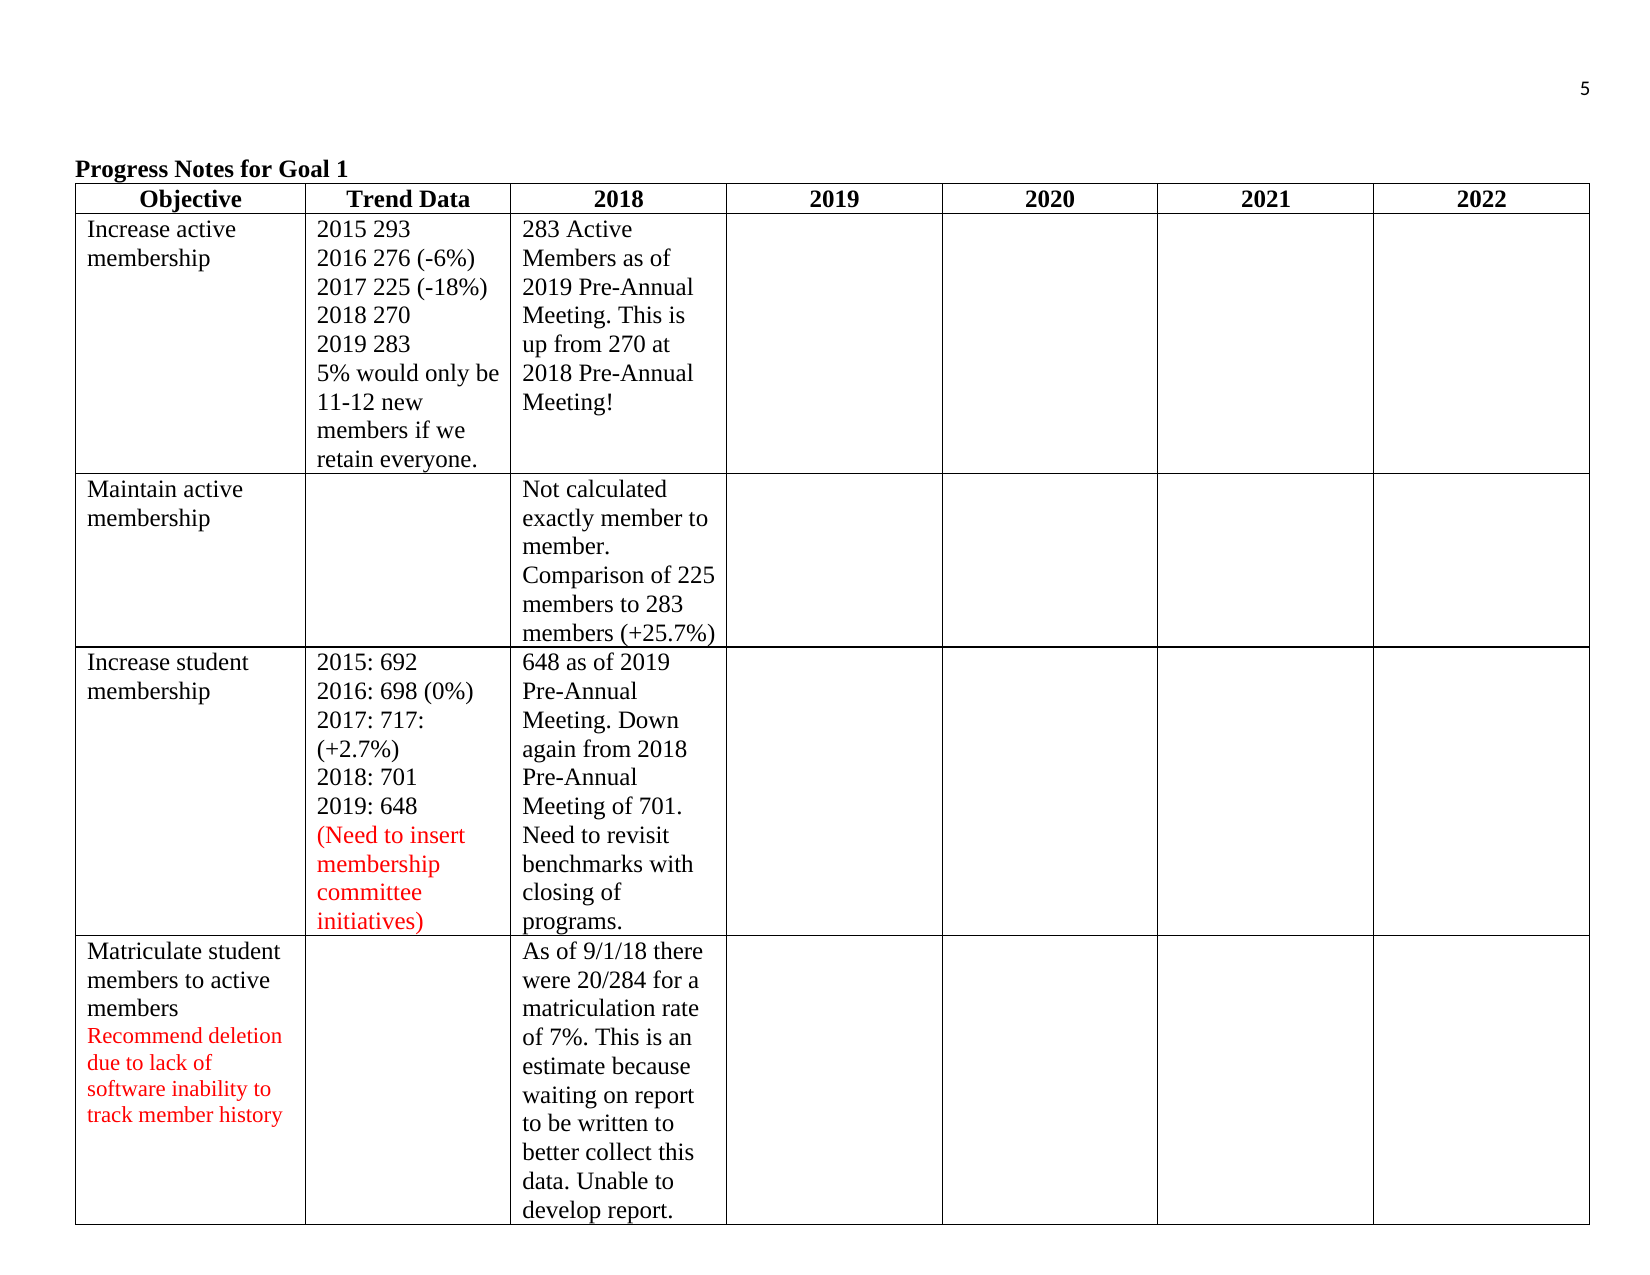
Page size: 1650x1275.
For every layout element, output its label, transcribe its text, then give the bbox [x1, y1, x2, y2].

table_cell Not calculated exactly member to member. Comparison of 225 members to 283 members (+25.7%) [511, 474, 726, 646]
table_header 2021 [1158, 184, 1373, 213]
table_header Objective [76, 184, 305, 213]
table_cell [1374, 474, 1589, 646]
table_cell [1374, 648, 1589, 935]
table_header 2020 [943, 184, 1157, 213]
table_header 2018 [511, 184, 726, 213]
table_cell [1374, 936, 1589, 1223]
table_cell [76, 936, 305, 1223]
table_cell [1158, 936, 1373, 1223]
table_cell [727, 936, 942, 1223]
table_cell Increase student membership [76, 648, 305, 935]
table_cell 283 Active Members as of 2019 Pre-Annual Meeting. This is up from 270 at 2018 Pre-Annual Meeting! [511, 214, 726, 473]
table_cell [943, 474, 1157, 646]
table_cell [306, 474, 510, 646]
table_cell [1158, 474, 1373, 646]
table_cell [1158, 648, 1373, 935]
table_cell [943, 648, 1157, 935]
table_cell [1158, 214, 1373, 473]
table_header 2022 [1374, 184, 1589, 213]
table_cell 648 as of 2019 Pre-Annual Meeting. Down again from 2018 Pre-Annual Meeting of 701. Need to revisit benchmarks with closing of programs. [511, 648, 726, 935]
table_cell Increase active membership [76, 214, 305, 473]
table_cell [511, 936, 726, 1223]
table_header 2019 [727, 184, 942, 213]
table_cell [943, 214, 1157, 473]
table_cell [727, 648, 942, 935]
list Progress Notes for Goal 1 [75, 154, 1590, 183]
table_cell [1374, 214, 1589, 473]
table_cell 2015 293 2016 276 (-6%) 2017 225 (-18%) 2018 270 2019 283 5% would only be 11-12 new members if we retain everyone. [306, 214, 510, 473]
table_cell [727, 214, 942, 473]
table_header Trend Data [306, 184, 510, 213]
table_cell 2015: 692 2016: 698 (0%) 2017: 717:(+2.7%) 2018: 701 2019: 648 (Need to insert membership committee initiatives) [306, 648, 510, 935]
table_cell [943, 936, 1157, 1223]
table_cell [727, 474, 942, 646]
table_cell Maintain active membership [76, 474, 305, 646]
table_cell [306, 936, 510, 1223]
